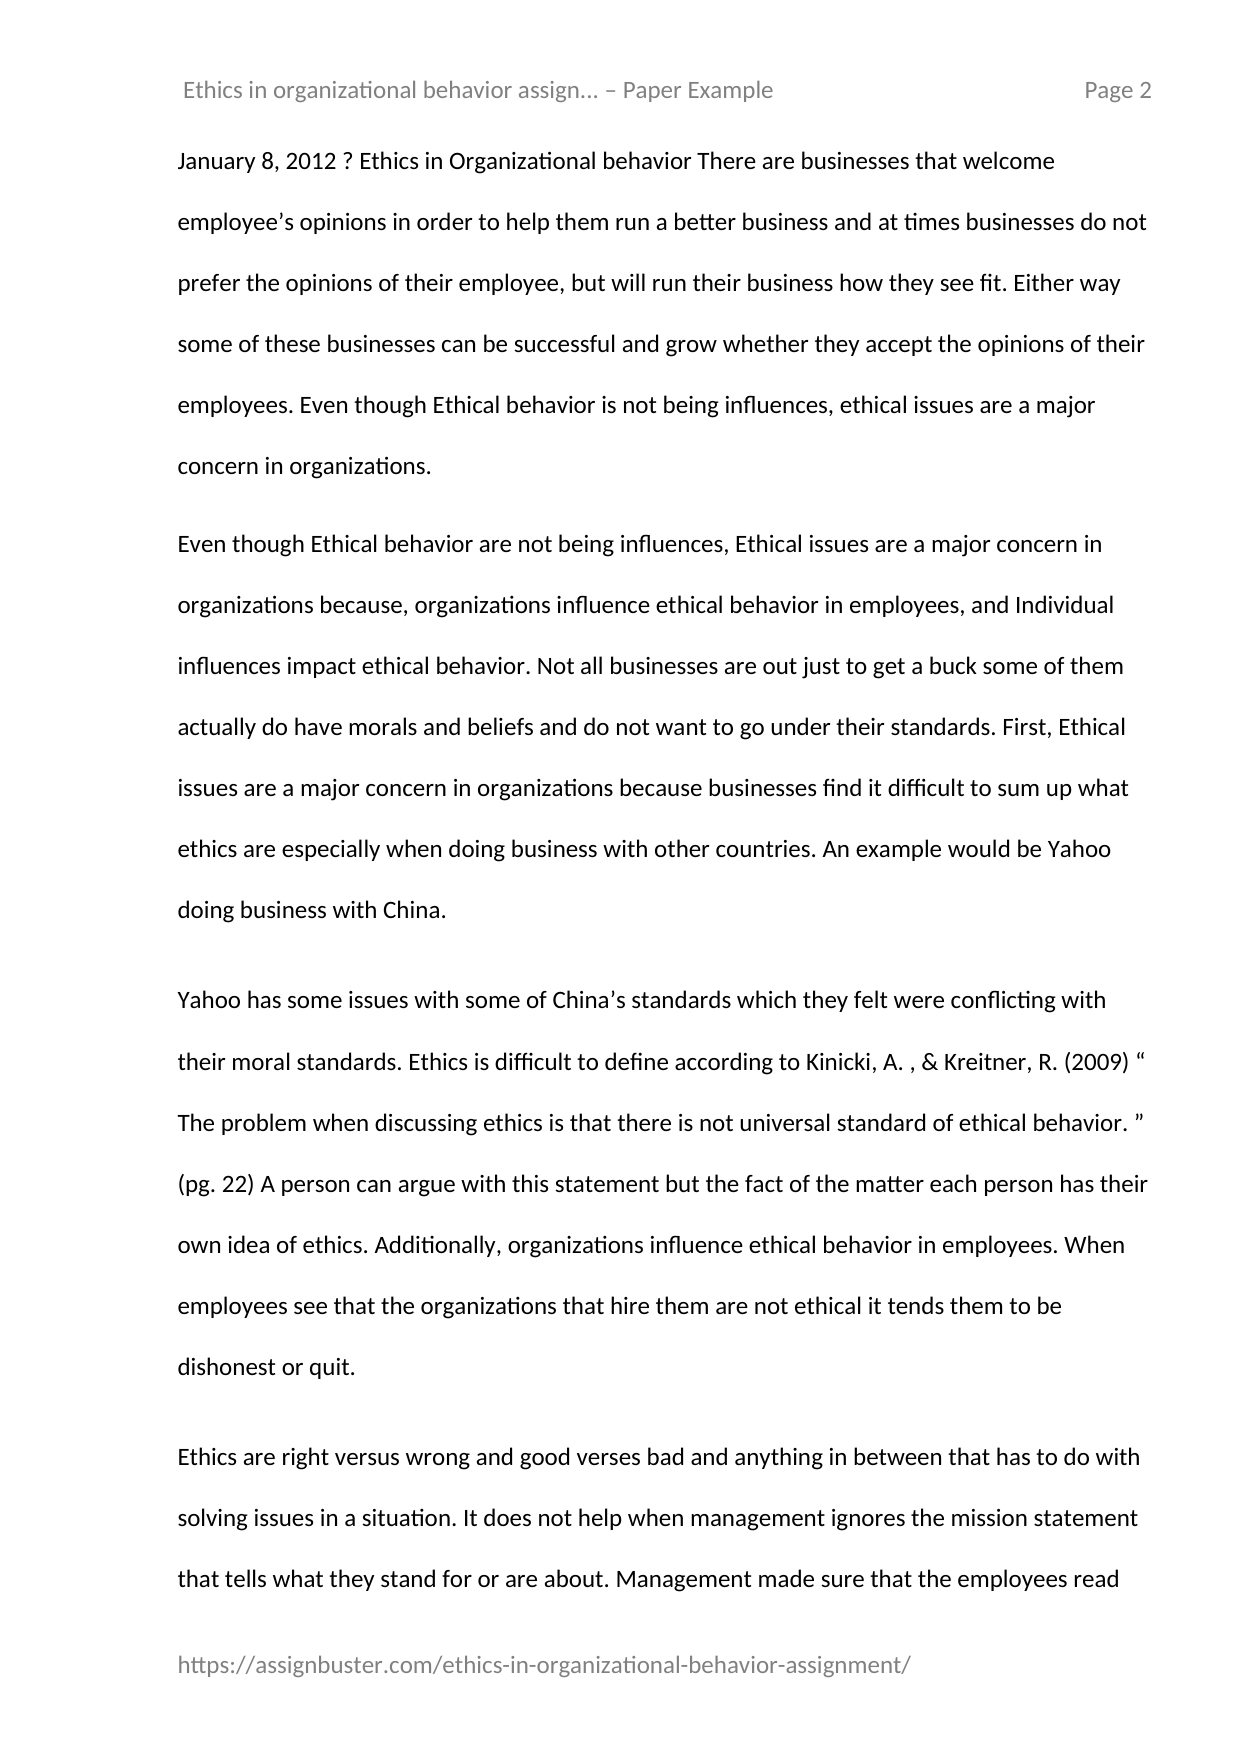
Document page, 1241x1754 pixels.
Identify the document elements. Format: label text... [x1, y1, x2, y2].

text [177, 1441, 1152, 1594]
text Even though Ethical behavior are not being influences, Ethical issues are a major concern in organizations because, organizations influence ethical behavior in employees, and Individual influences impact ethical behavior. Not all businesses are out just to get a buck some of them actually do have morals and beliefs and do not want to go under their standards. First, Ethical issues are a major concern in organizations because businesses find it difficult to sum up what ethics are especially when doing business with other countries. An example would be Yahoo doing business with China. [177, 528, 1152, 925]
text Yahoo has some issues with some of China’s standards which they felt were conflicting with their moral standards. Ethics is difficult to define according to Kinicki, A. , & Kreitner, R. (2009) “ The problem when discussing ethics is that there is not universal standard of ethical behavior. ” (pg. 22) A person can argue with this statement but the fact of the matter each person has their own idea of ethics. Additionally, organizations influence ethical behavior in employees. When employees see that the organizations that hire them are not ethical it tends them to be dishonest or quit. [177, 985, 1152, 1381]
text January 8, 2012 ? Ethics in Organizational behavior There are businesses that welcome employee’s opinions in order to help them run a better business and at times businesses do not prefer the opinions of their employee, but will run their business how they see fit. Either way some of these businesses can be successful and grow whether they accept the opinions of their employees. Even though Ethical behavior is not being influences, ethical issues are a major concern in organizations. [177, 145, 1152, 481]
